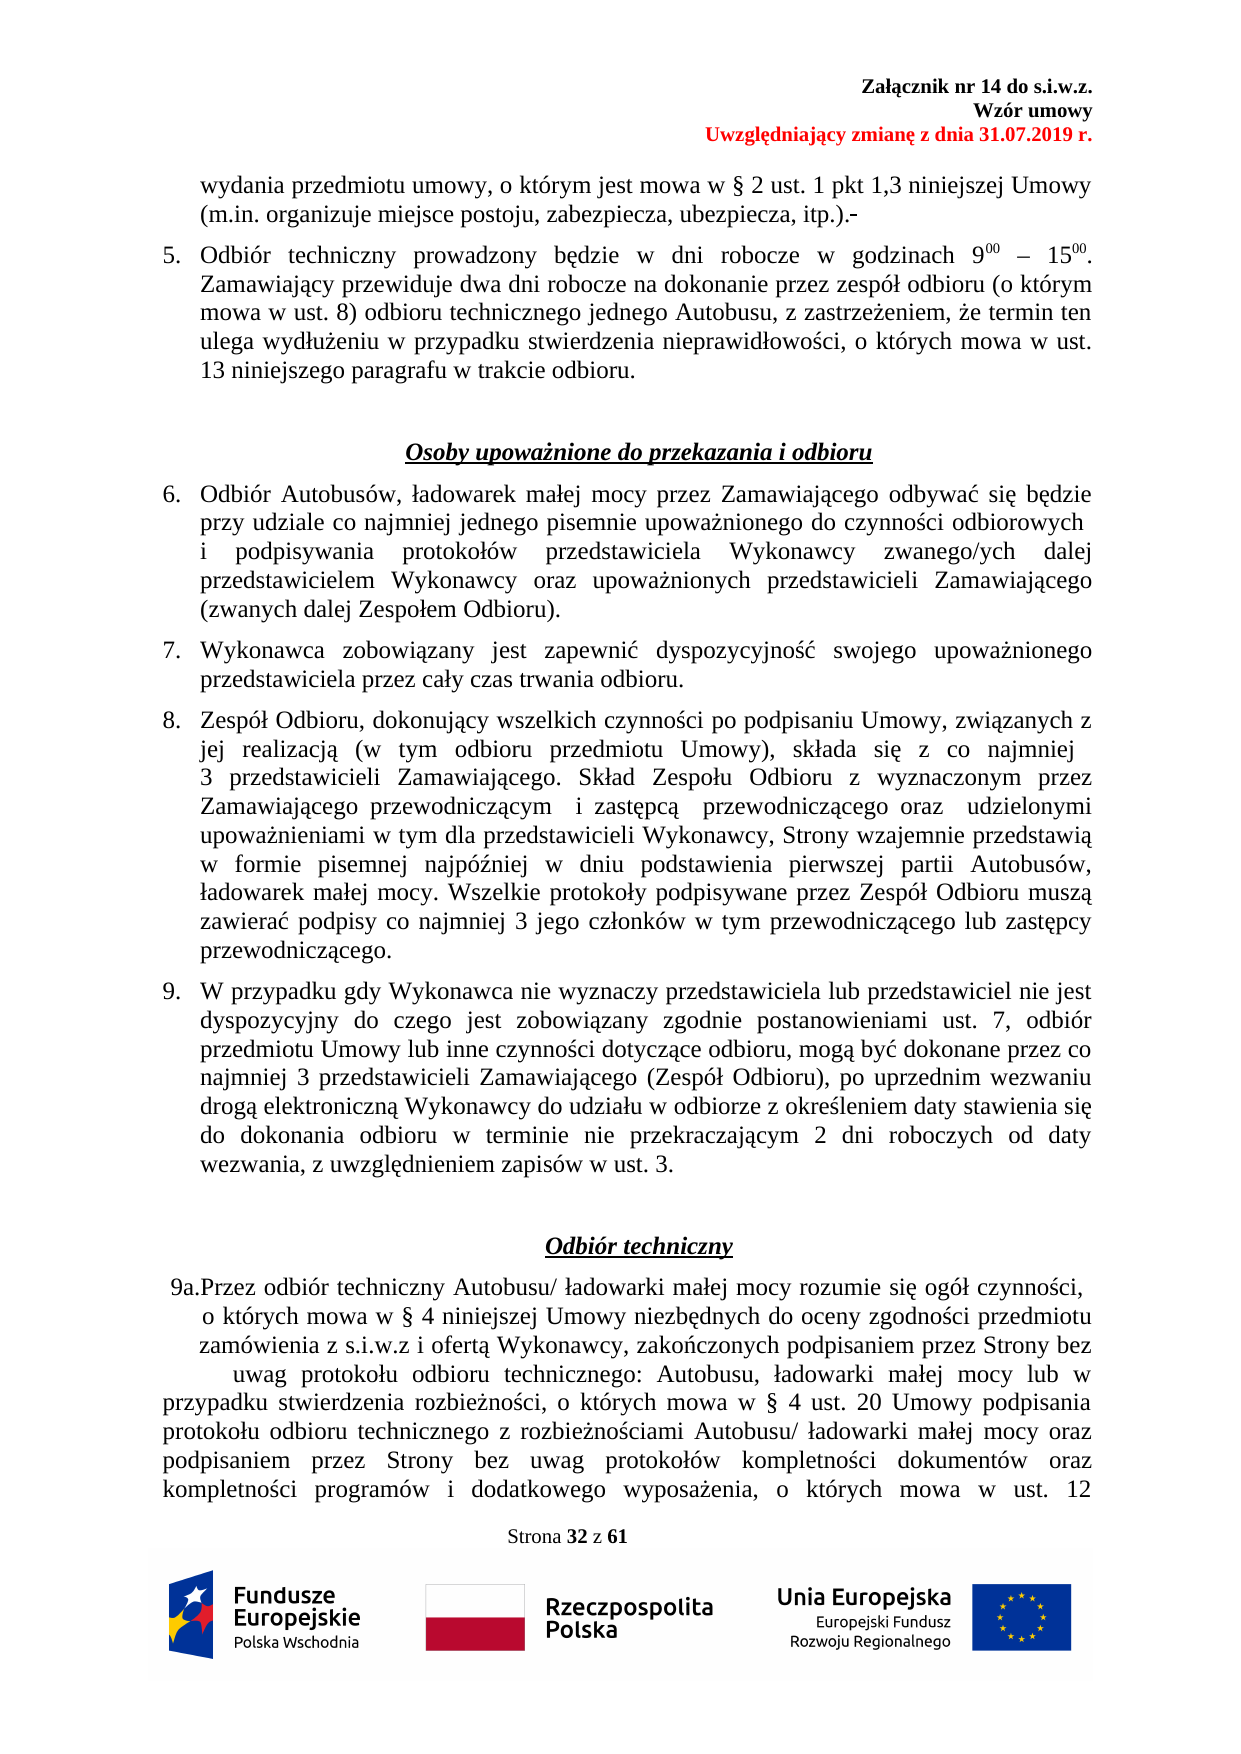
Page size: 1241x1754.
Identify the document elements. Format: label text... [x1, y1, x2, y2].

picture [147, 1548, 1093, 1681]
text Odbiór techniczny [185, 1231, 1093, 1260]
list Wykonawca zobowiązany jest zapewnić dyspozycyjność swojego upoważnionego przedstawiciela przez cały czas trwania odbioru. [162, 635, 1093, 692]
list Odbiór techniczny prowadzony będzie w dni robocze w godzinach 900 – 1500. Zamawiający przewiduje dwa dni robocze na dokonanie przez zespół odbioru (o którym mowa w ust. 8) odbioru technicznego jednego Autobusu, z zastrzeżeniem, że termin ten ulega wydłużeniu w przypadku stwierdzenia nieprawidłowości, o których mowa w ust. 13 niniejszego paragrafu w trakcie odbioru. [162, 240, 1093, 384]
list W przypadku gdy Wykonawca nie wyznaczy przedstawiciela lub przedstawiciel nie jest dyspozycyjny do czego jest zobowiązany zgodnie postanowieniami ust. 7, odbiór przedmiotu Umowy lub inne czynności dotyczące odbioru, mogą być dokonane przez co najmniej 3 przedstawicieli Zamawiającego (Zespół Odbioru), po uprzednim wezwaniu drogą elektroniczną Wykonawcy do udziału w odbiorze z określeniem daty stawienia się do dokonania odbioru w terminie nie przekraczającym 2 dni roboczych od daty wezwania, z uwzględnieniem zapisów w ust. 3. [162, 976, 1093, 1177]
text Osoby upoważnione do przekazania i odbioru [185, 437, 1093, 466]
list Zespół Odbioru, dokonujący wszelkich czynności po podpisaniu Umowy, związanych z jej realizacją (w tym odbioru przedmiotu Umowy), składa się z co najmniej 3 przedstawicieli Zamawiającego. Skład Zespołu Odbioru z wyznaczonym przez Zamawiającego przewodniczącym i zastępcą przewodniczącego oraz udzielonymi upoważnieniami w tym dla przedstawicieli Wykonawcy, Strony wzajemnie przedstawią w formie pisemnej najpóźniej w dniu podstawienia pierwszej partii Autobusów, ładowarek małej mocy. Wszelkie protokoły podpisywane przez Zespół Odbioru muszą zawierać podpisy co najmniej 3 jego członków w tym przewodniczącego lub zastępcy przewodniczącego. [162, 705, 1093, 964]
list Odbiór Autobusów, ładowarek małej mocy przez Zamawiającego odbywać się będzie przy udziale co najmniej jednego pisemnie upoważnionego do czynności odbiorowych i podpisywania protokołów przedstawiciela Wykonawcy zwanego/ych dalej przedstawicielem Wykonawcy oraz upoważnionych przedstawicieli Zamawiającego (zwanych dalej Zespołem Odbioru). [162, 479, 1093, 622]
